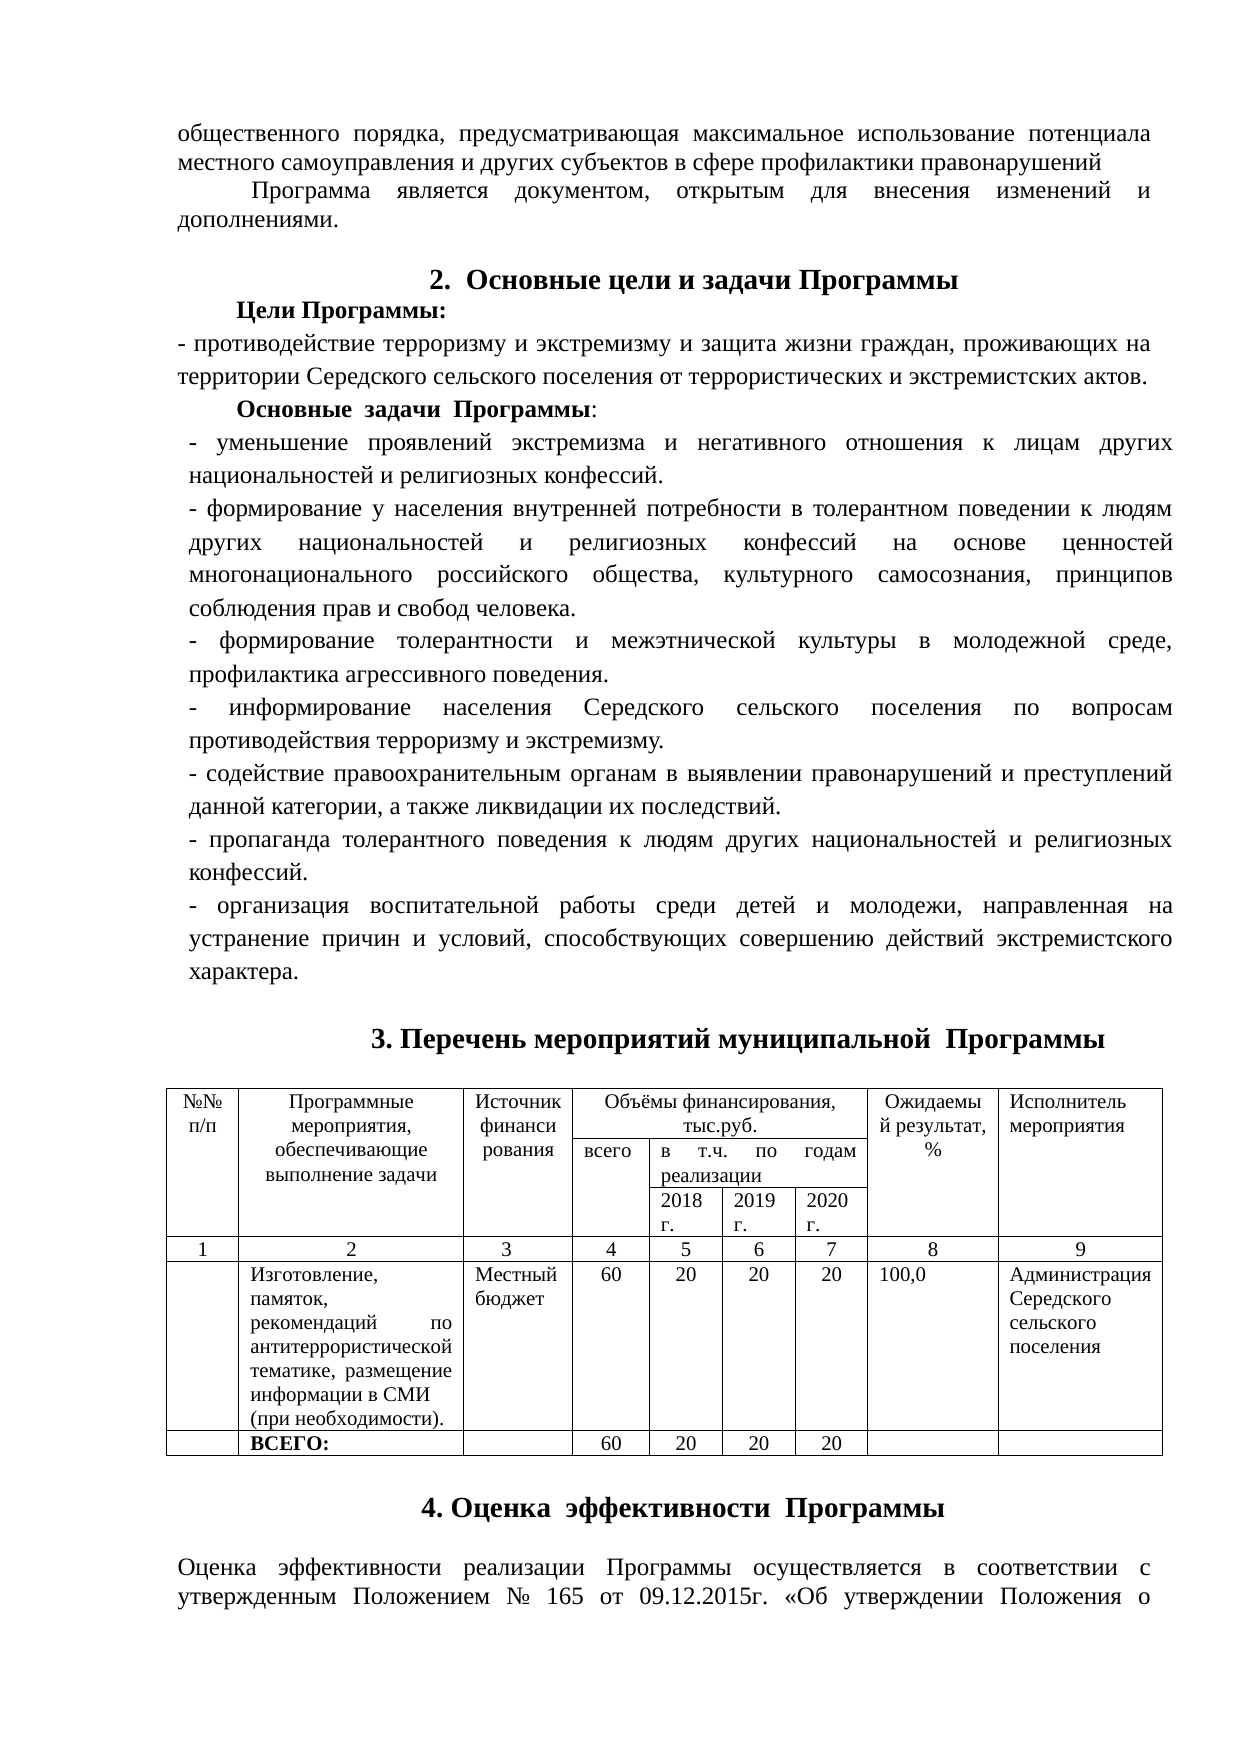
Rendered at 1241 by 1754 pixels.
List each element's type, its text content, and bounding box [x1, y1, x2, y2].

table_cell 8 [868, 1237, 998, 1261]
table_header Исполнитель мероприятия [999, 1089, 1162, 1236]
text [177, 118, 1152, 176]
text - противодействие терроризму и экстремизму и защита жизни граждан, проживающих на территории Середского сельского поселения от террористических и экстремистских актов. [177, 328, 1152, 390]
table_cell 60 [573, 1431, 649, 1455]
table_cell [868, 1431, 998, 1455]
table_cell [464, 1431, 572, 1455]
table_header Объёмы финансирования, тыс.руб. [573, 1089, 867, 1137]
table_cell 2018 г. [650, 1188, 722, 1236]
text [177, 1552, 1152, 1610]
text 3. Перечень мероприятий муниципальной Программы [177, 1021, 1152, 1055]
table_cell Местный бюджет [464, 1262, 572, 1430]
text 2. Основные цели и задачи Программы [177, 262, 1152, 295]
table_header Ожидаемый результат, % [868, 1089, 998, 1236]
table_cell 20 [650, 1262, 722, 1430]
table_cell 20 [796, 1262, 867, 1430]
table_cell 20 [723, 1431, 795, 1455]
table_cell 20 [796, 1431, 867, 1455]
table_cell Изготовление, памяток, рекомендаций по антитеррористической тематике, размещение информации в СМИ (при необходимости). [239, 1262, 463, 1430]
table_cell 100,0 [868, 1262, 998, 1430]
text Основные задачи Программы: [177, 394, 1152, 423]
table_cell Администрация Середского сельского поселения [999, 1262, 1162, 1430]
table_cell 1 [167, 1237, 238, 1261]
table_cell 2 [239, 1237, 463, 1261]
text 4. Оценка эффективности Программы [215, 1490, 1152, 1523]
table_cell 6 [723, 1237, 795, 1261]
table_cell 7 [796, 1237, 867, 1261]
table_cell 20 [723, 1262, 795, 1430]
table_cell 9 [999, 1237, 1162, 1261]
table_cell [167, 1431, 238, 1455]
table_cell 3 [464, 1237, 572, 1261]
table_cell всего [573, 1139, 649, 1236]
text Программа является документом, открытым для внесения изменений и дополнениями. [177, 176, 1152, 233]
table_cell [999, 1431, 1162, 1455]
table_cell ВСЕГО: [239, 1431, 463, 1455]
table_cell 2019 г. [723, 1188, 795, 1236]
table_cell в т.ч. по годам реализации [650, 1139, 867, 1187]
table_header Программные мероприятия, обеспечивающие выполнение задачи [239, 1089, 463, 1236]
table_cell 4 [573, 1237, 649, 1261]
table_cell 60 [573, 1262, 649, 1430]
table_cell [167, 1262, 238, 1430]
table_header - уменьшение проявлений экстремизма и негативного отношения к лицам других национальностей и религиозных конфессий. - формирование у населения внутренней потребности в толерантном поведении к людям других национальностей и религиозных конфессий на основе ценностей многонационального российского общества, культурного самосознания, принципов соблюдения прав и свобод человека. - формирование толерантности и межэтнической культуры в молодежной среде, профилактика агрессивного поведения. - информирование населения Середского сельского поселения по вопросам противодействия терроризму и экстремизму. - содействие правоохранительным органам в выявлении правонарушений и преступлений данной категории, а также ликвидации их последствий. - пропаганда толерантного поведения к людям других национальностей и религиозных конфессий. - организация воспитательной работы среди детей и молодежи, направленная на устранение причин и условий, способствующих совершению действий экстремистского характера. [177, 428, 1185, 988]
text Цели Программы: [177, 295, 1152, 324]
table_cell 2020 г. [796, 1188, 867, 1236]
table_cell 20 [650, 1431, 722, 1455]
table_header Источник финанси рования [464, 1089, 572, 1236]
table_cell 5 [650, 1237, 722, 1261]
table_header №№ п/п [167, 1089, 238, 1236]
